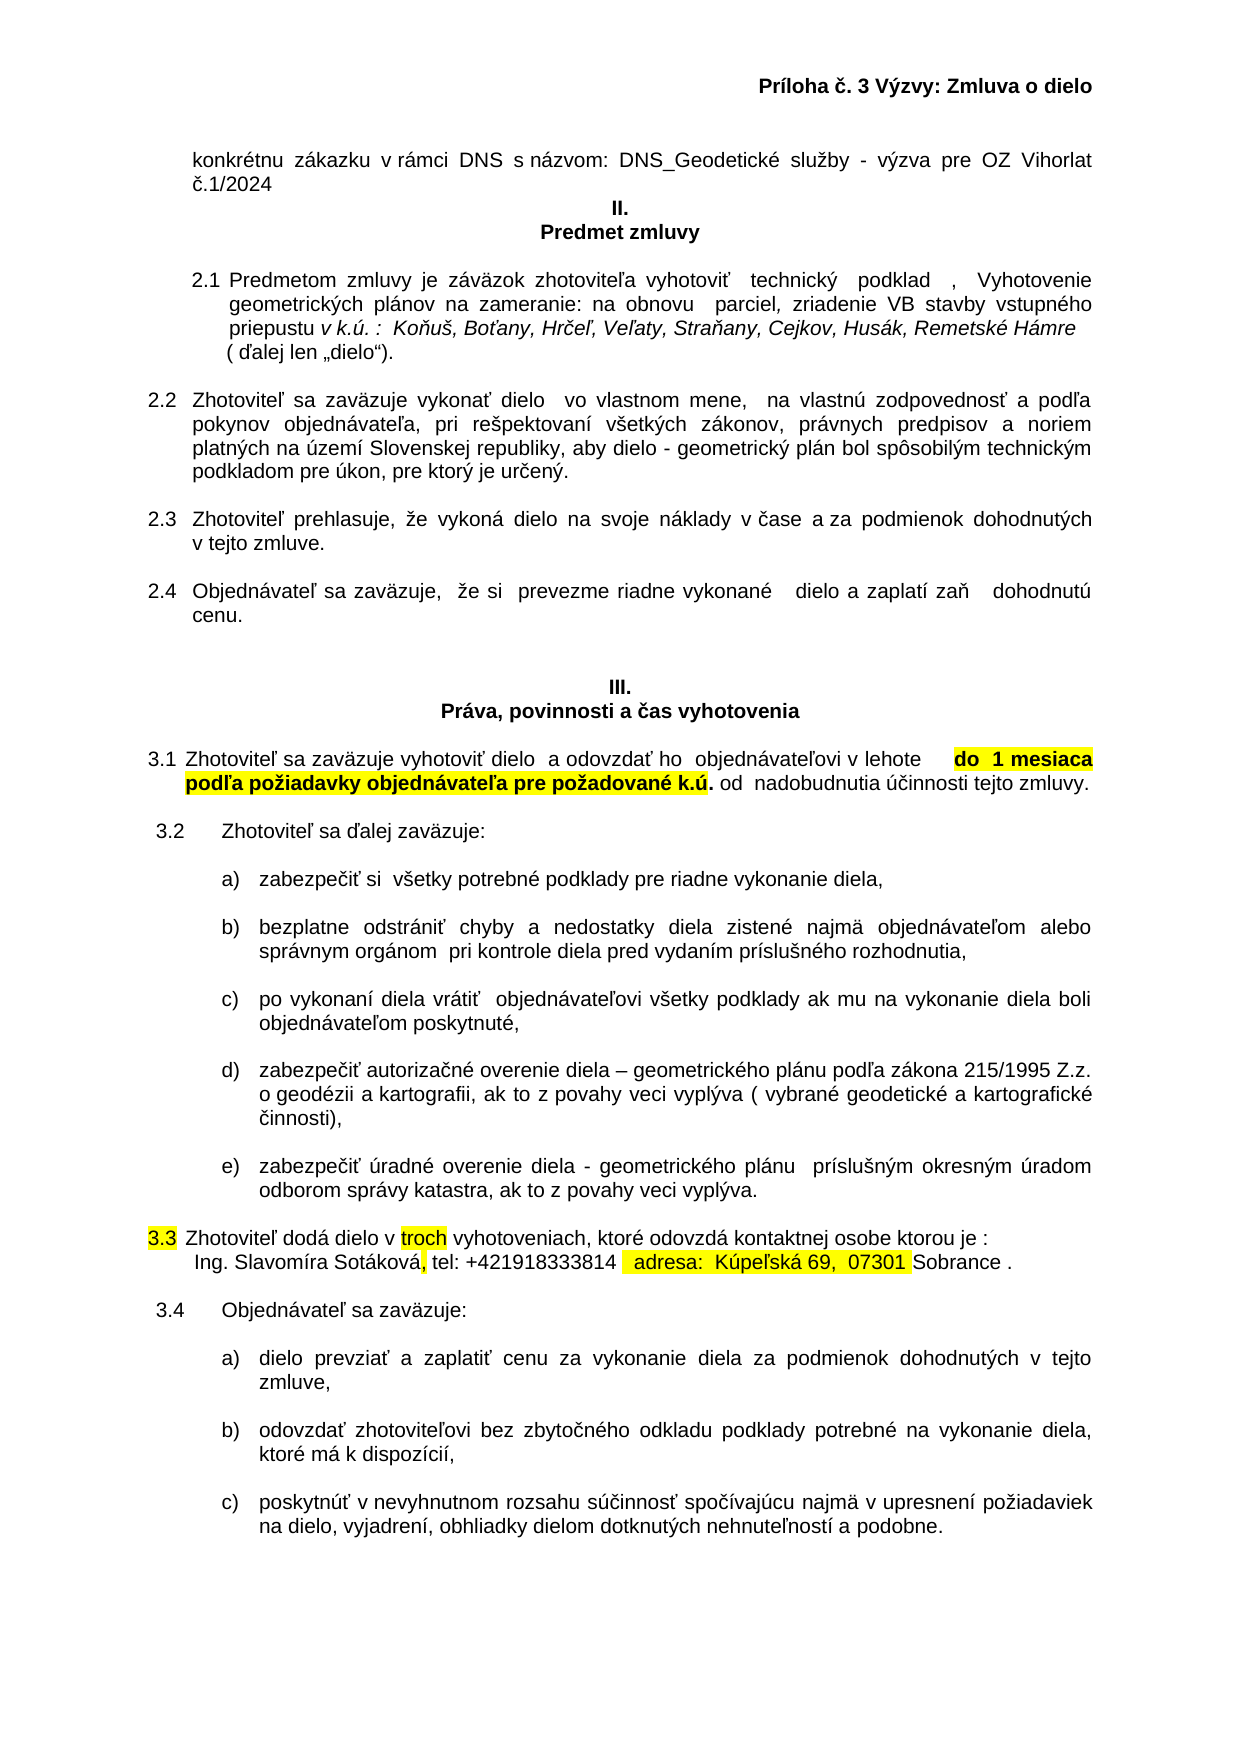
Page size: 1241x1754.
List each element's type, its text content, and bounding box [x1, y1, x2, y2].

list Zhotoviteľ prehlasuje, že vykoná dielo na svoje náklady v čase a za podmienok dohodnutých v tejto zmluve. [148, 507, 1093, 555]
list Zhotoviteľ sa zaväzuje vykonať dielo vo vlastnom mene, na vlastnú zodpovednosť a podľa pokynov objednávateľa, pri rešpektovaní všetkých zákonov, právnych predpisov a noriem platných na území Slovenskej republiky, aby dielo - geometrický plán bol spôsobilým technickým podkladom pre úkon, pre ktorý je určený. [148, 387, 1093, 483]
list Zhotoviteľ sa zaväzuje vyhotoviť dielo a odovzdať ho objednávateľovi v lehote do 1 mesiaca podľa požiadavky objednávateľa pre požadované k.ú. od nadobudnutia účinnosti tejto zmluvy. [148, 747, 1093, 795]
text ( ďalej len „dielo“). [191, 339, 1093, 363]
list zabezpečiť si všetky potrebné podklady pre riadne vykonanie diela, [221, 867, 1093, 891]
list zabezpečiť úradné overenie diela - geometrického plánu príslušným okresným úradom odborom správy katastra, ak to z povahy veci vyplýva. [221, 1154, 1093, 1202]
text II. [148, 196, 1093, 219]
list zabezpečiť autorizačné overenie diela – geometrického plánu podľa zákona 215/1995 Z.z. o geodézii a kartografii, ak to z povahy veci vyplýva ( vybrané geodetické a kartografické činnosti), [221, 1058, 1093, 1130]
list Zhotoviteľ dodá dielo v troch vyhotoveniach, ktoré odovzdá kontaktnej osobe ktorou je : [177, 1226, 401, 1250]
list Zhotoviteľ dodá dielo v troch vyhotoveniach, ktoré odovzdá kontaktnej osobe ktorou je : [447, 1226, 1093, 1250]
list bezplatne odstrániť chyby a nedostatky diela zistené najmä objednávateľom alebo správnym orgánom pri kontrole diela pred vydaním príslušného rozhodnutia, [221, 914, 1093, 962]
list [192, 148, 1093, 196]
list Zhotoviteľ sa ďalej zaväzuje: [156, 819, 1093, 843]
list poskytnúť v nevyhnutnom rozsahu súčinnosť spočívajúcu najmä v upresnení požiadaviek na dielo, vyjadrení, obhliadky dielom dotknutých nehnuteľností a podobne. [221, 1489, 1093, 1537]
list odovzdať zhotoviteľovi bez zbytočného odkladu podklady potrebné na vykonanie diela, ktoré má k dispozícií, [221, 1418, 1093, 1466]
list po vykonaní diela vrátiť objednávateľovi všetky podklady ak mu na vykonanie diela boli objednávateľom poskytnuté, [221, 986, 1093, 1034]
text Predmet zmluvy [148, 219, 1093, 243]
list Predmetom zmluvy je záväzok zhotoviteľa vyhotoviť technický podklad , Vyhotovenie geometrických plánov na zameranie: na obnovu parciel, zriadenie VB stavby vstupného priepustu v k.ú. : Koňuš, Boťany, Hrčeľ, Veľaty, Straňany, Cejkov, Husák, Remetské Hámre [191, 267, 1093, 339]
text III. [148, 675, 1093, 699]
list Objednávateľ sa zaväzuje: [156, 1298, 1093, 1322]
list Objednávateľ sa zaväzuje, že si prevezme riadne vykonané dielo a zaplatí zaň dohodnutú cenu. [148, 579, 1093, 627]
list dielo prevziať a zaplatiť cenu za vykonanie diela za podmienok dohodnutých v tejto zmluve, [221, 1346, 1093, 1394]
text Práva, povinnosti a čas vyhotovenia [148, 699, 1093, 723]
text Ing. Slavomíra Sotáková, tel: +421918333814 adresa: Kúpeľská 69, 07301 Sobrance . [148, 1250, 421, 1274]
